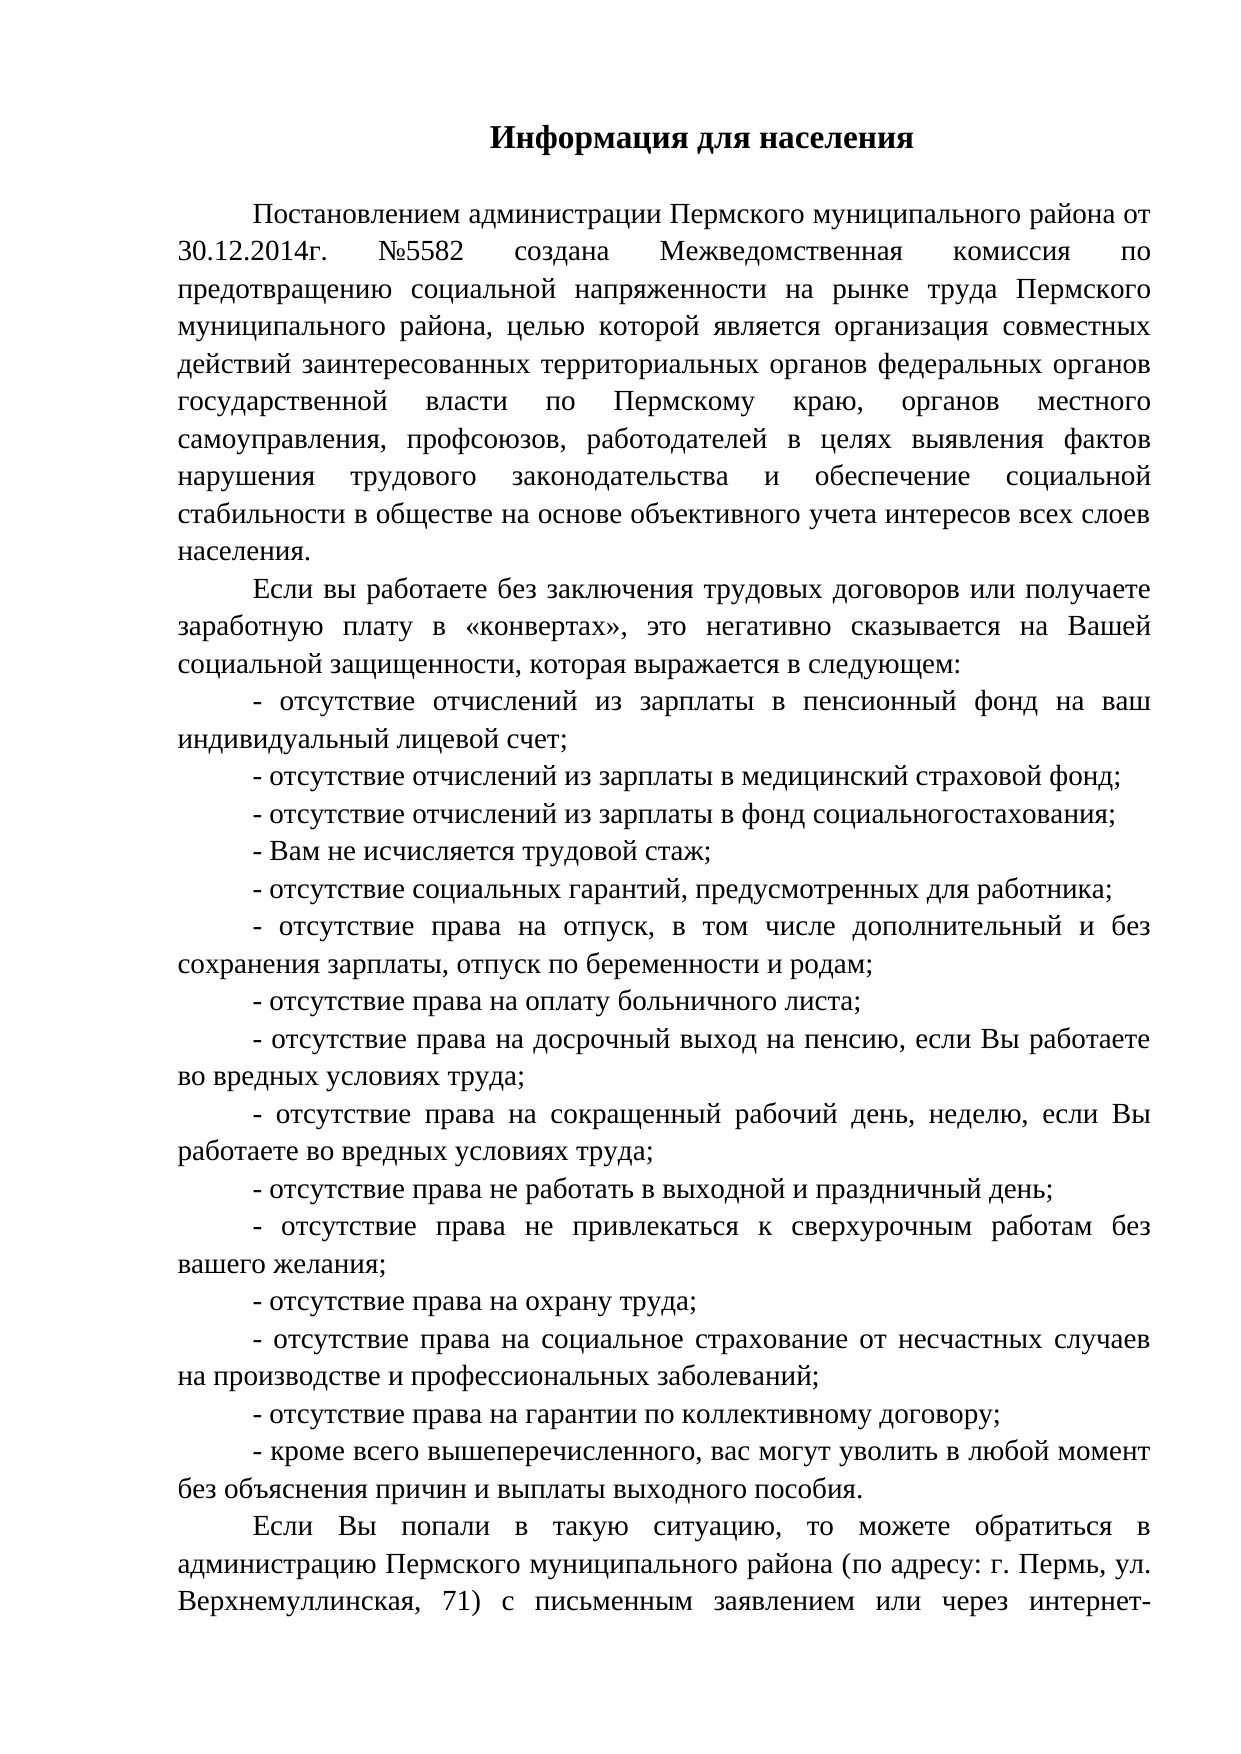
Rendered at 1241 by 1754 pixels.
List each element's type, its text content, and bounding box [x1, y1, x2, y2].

text Информация для населения [177, 118, 1152, 156]
text - отсутствие отчислений из зарплаты в медицинский страховой фонд; [177, 756, 1152, 793]
text - отсутствие права на досрочный выход на пенсию, если Вы работаете во вредных условиях труда; [177, 1018, 1152, 1093]
text - отсутствие социальных гарантий, предусмотренных для работника; [177, 868, 1152, 906]
text - отсутствие права на охрану труда; [177, 1281, 1152, 1318]
text - отсутствие права не привлекаться к сверхурочным работам без вашего желания; [177, 1206, 1152, 1281]
text - отсутствие права не работать в выходной и праздничный день; [177, 1168, 1152, 1206]
text - отсутствие отчислений из зарплаты в пенсионный фонд на ваш индивидуальный лицевой счет; [177, 681, 1152, 756]
text Если вы работаете без заключения трудовых договоров или получаете заработную плату в «конвертах», это негативно сказывается на Вашей социальной защищенности, которая выражается в следующем: [177, 568, 1152, 681]
text - отсутствие права на гарантии по коллективному договору; [177, 1393, 1152, 1431]
text - отсутствие права на отпуск, в том числе дополнительный и без сохранения зарплаты, отпуск по беременности и родам; [177, 906, 1152, 981]
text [177, 1506, 1152, 1618]
text - отсутствие отчислений из зарплаты в фонд социальногостахования; [177, 793, 1152, 831]
text - отсутствие права на сокращенный рабочий день, неделю, если Вы работаете во вредных условиях труда; [177, 1093, 1152, 1168]
text - кроме всего вышеперечисленного, вас могут уволить в любой момент без объяснения причин и выплаты выходного пособия. [177, 1431, 1152, 1506]
text - отсутствие права на социальное страхование от несчастных случаев на производстве и профессиональных заболеваний; [177, 1318, 1152, 1393]
text - отсутствие права на оплату больничного листа; [177, 981, 1152, 1018]
text - Вам не исчисляется трудовой стаж; [177, 831, 1152, 868]
text Постановлением администрации Пермского муниципального района от 30.12.2014г. №5582 создана Межведомственная комиссия по предотвращению социальной напряженности на рынке труда Пермского муниципального района, целью которой является организация совместных действий заинтересованных территориальных органов федеральных органов государственной власти по Пермскому краю, органов местного самоуправления, профсоюзов, работодателей в целях выявления фактов нарушения трудового законодательства и обеспечение социальной стабильности в обществе на основе объективного учета интересов всех слоев населения. [177, 193, 1152, 568]
